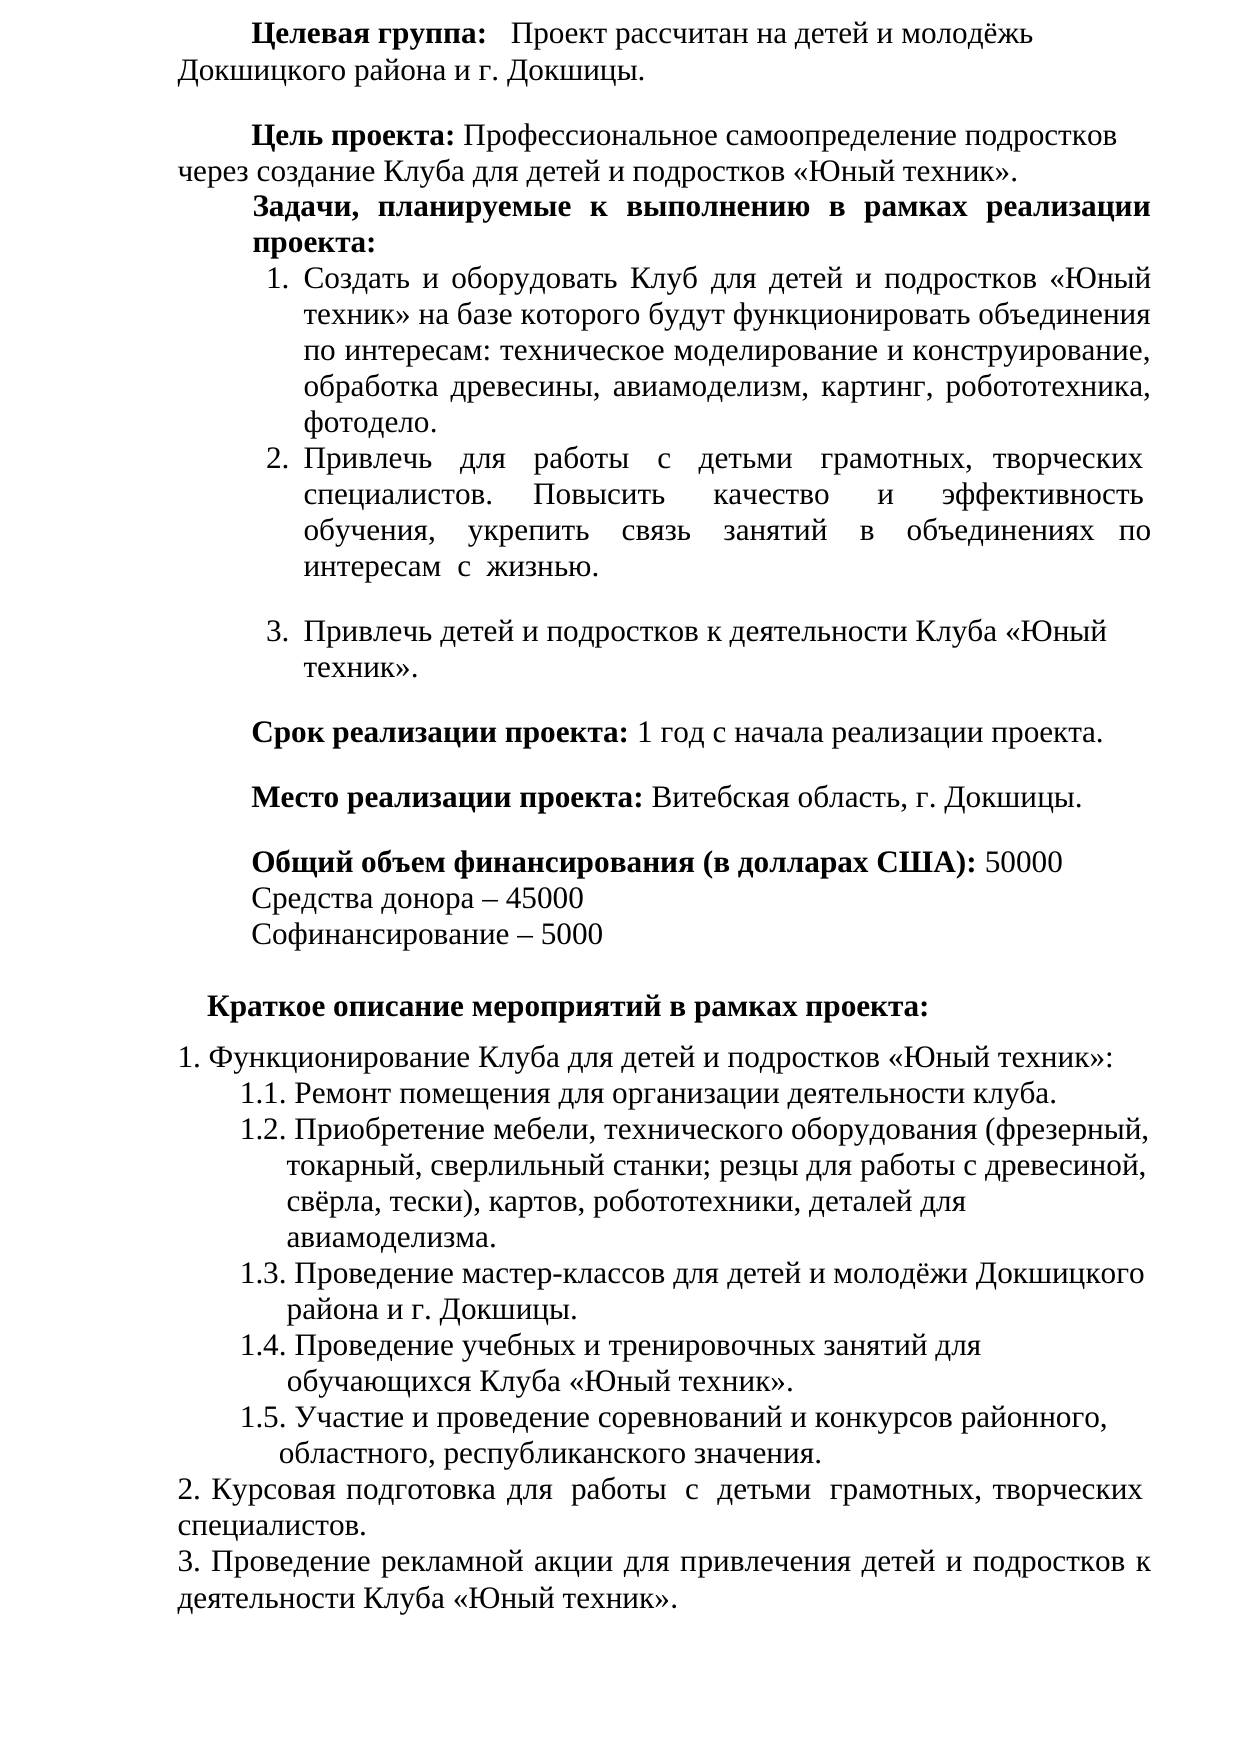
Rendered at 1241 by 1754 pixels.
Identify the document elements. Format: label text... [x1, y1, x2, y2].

text района и г. Докшицы. [177, 1290, 1152, 1326]
text областного, республиканского значения. [177, 1434, 1152, 1470]
text 3. Проведение рекламной акции для привлечения детей и подростков к деятельности Клуба «Юный техник». [177, 1542, 1152, 1616]
text Средства донора – 45000 [177, 879, 1152, 915]
text Общий объем финансирования (в долларах США): 50000 [177, 843, 1152, 879]
text авиамоделизма. [177, 1218, 1152, 1254]
text свёрла, тески), картов, робототехники, деталей для [177, 1182, 1152, 1218]
list Привлечь для работы с детьми грамотных, творческих специалистов. Повысить качество и эффективность обучения, укрепить связь занятий в объединениях по интересам с жизнью. [266, 439, 1152, 583]
text 1. Функционирование Клуба для детей и подростков «Юный техник»: [177, 1039, 1152, 1075]
text Софинансирование – 5000 [177, 915, 1152, 951]
text Краткое описание мероприятий в рамках проекта: [177, 987, 1152, 1023]
text 2. Курсовая подготовка для работы с детьми грамотных, творческих специалистов. [177, 1470, 1152, 1542]
text Место реализации проекта: Витебская область, г. Докшицы. [177, 778, 1152, 814]
text Задачи, планируемые к выполнению в рамках реализации проекта: [252, 188, 1152, 259]
text Срок реализации проекта: 1 год с начала реализации проекта. [177, 713, 1152, 749]
text 1.5. Участие и проведение соревнований и конкурсов районного, [177, 1398, 1152, 1434]
text 1.4. Проведение учебных и тренировочных занятий для [177, 1326, 1152, 1362]
list Привлечь детей и подростков к деятельности Клуба «Юный техник». [266, 612, 1152, 684]
text токарный, сверлильный станки; резцы для работы с древесиной, [177, 1147, 1152, 1182]
text 1.2. Приобретение мебели, технического оборудования (фрезерный, [177, 1111, 1152, 1147]
text Цель проекта: Профессиональное самоопределение подростков через создание Клуба для детей и подростков «Юный техник». [177, 116, 1152, 188]
text 1.1. Ремонт помещения для организации деятельности клуба. [177, 1075, 1152, 1111]
list Создать и оборудовать Клуб для детей и подростков «Юный техник» на базе которого будут функционировать объединения по интересам: техническое моделирование и конструирование, обработка древесины, авиамоделизм, картинг, робототехника, фотодело. [266, 259, 1152, 439]
text 1.3. Проведение мастер-классов для детей и молодёжи Докшицкого [177, 1254, 1152, 1290]
text Целевая группа: Проект рассчитан на детей и молодёжь Докшицкого района и г. Докшицы. [177, 15, 1152, 87]
text обучающихся Клуба «Юный техник». [177, 1362, 1152, 1398]
